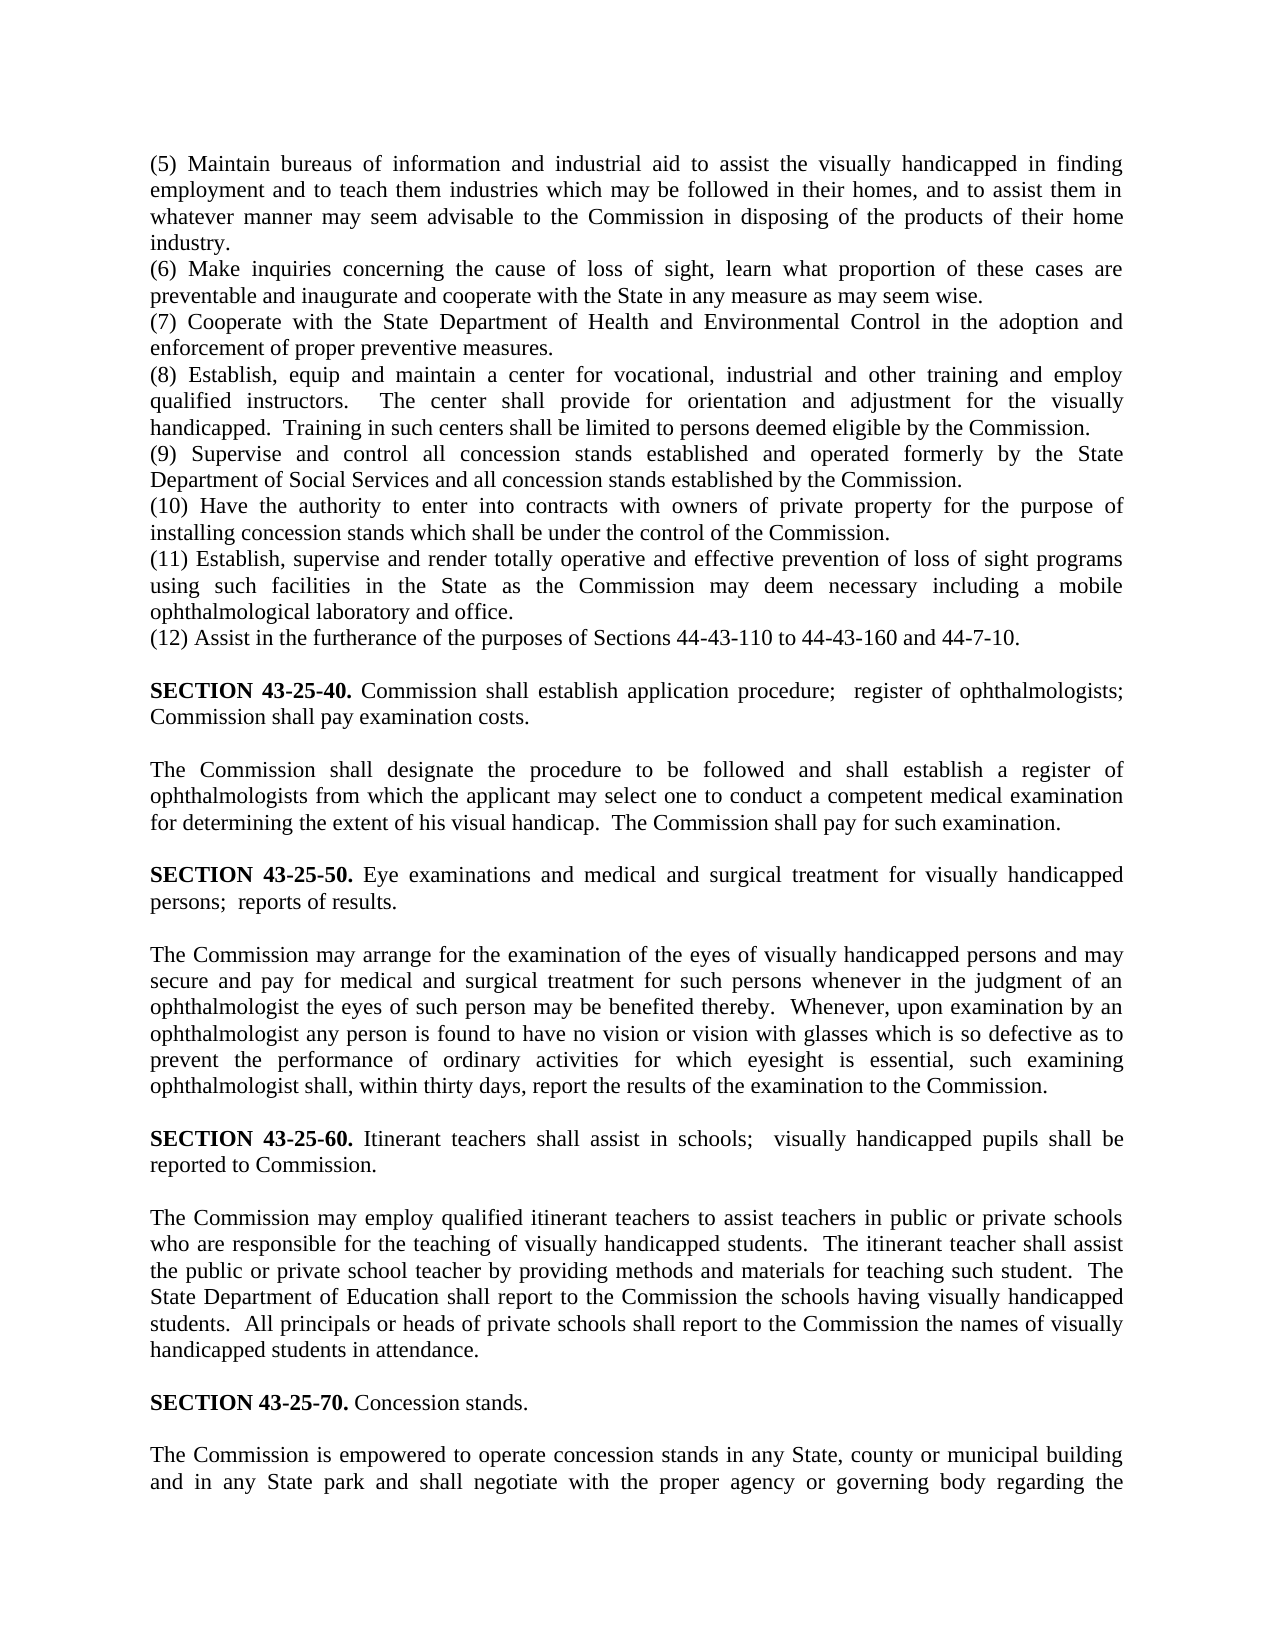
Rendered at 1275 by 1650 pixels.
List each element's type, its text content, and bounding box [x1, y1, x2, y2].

text (9) Supervise and control all concession stands established and operated formerly by the State Department of Social Services and all concession stands established by the Commission. [150, 440, 1125, 493]
text SECTION 43-25-50. Eye examinations and medical and surgical treatment for visually handicapped persons; reports of results. [150, 862, 1125, 914]
text (10) Have the authority to enter into contracts with owners of private property for the purpose of installing concession stands which shall be under the control of the Commission. [150, 493, 1125, 545]
text (12) Assist in the furtherance of the purposes of Sections 44-43-110 to 44-43-160 and 44-7-10. [150, 624, 1125, 651]
text SECTION 43-25-40. Commission shall establish application procedure; register of ophthalmologists; Commission shall pay examination costs. [150, 677, 1125, 730]
text SECTION 43-25-70. Concession stands. [150, 1389, 1125, 1415]
text (11) Establish, supervise and render totally operative and effective prevention of loss of sight programs using such facilities in the State as the Commission may deem necessary including a mobile ophthalmological laboratory and office. [150, 545, 1125, 624]
text The Commission shall designate the procedure to be followed and shall establish a register of ophthalmologists from which the applicant may select one to conduct a competent medical examination for determining the extent of his visual handicap. The Commission shall pay for such examination. [150, 756, 1125, 835]
text (8) Establish, equip and maintain a center for vocational, industrial and other training and employ qualified instructors. The center shall provide for orientation and adjustment for the visually handicapped. Training in such centers shall be limited to persons deemed eligible by the Commission. [150, 361, 1125, 440]
text The Commission may employ qualified itinerant teachers to assist teachers in public or private schools who are responsible for the teaching of visually handicapped students. The itinerant teacher shall assist the public or private school teacher by providing methods and materials for teaching such student. The State Department of Education shall report to the Commission the schools having visually handicapped students. All principals or heads of private schools shall report to the Commission the names of visually handicapped students in attendance. [150, 1204, 1125, 1362]
text The Commission may arrange for the examination of the eyes of visually handicapped persons and may secure and pay for medical and surgical treatment for such persons whenever in the judgment of an ophthalmologist the eyes of such person may be benefited thereby. Whenever, upon examination by an ophthalmologist any person is found to have no vision or vision with glasses which is so defective as to prevent the performance of ordinary activities for which eyesight is essential, such examining ophthalmologist shall, within thirty days, report the results of the examination to the Commission. [150, 941, 1125, 1099]
text (5) Maintain bureaus of information and industrial aid to assist the visually handicapped in finding employment and to teach them industries which may be followed in their homes, and to assist them in whatever manner may seem advisable to the Commission in disposing of the products of their home industry. [150, 150, 1125, 255]
text (7) Cooperate with the State Department of Health and Environmental Control in the adoption and enforcement of proper preventive measures. [150, 308, 1125, 361]
text SECTION 43-25-60. Itinerant teachers shall assist in schools; visually handicapped pupils shall be reported to Commission. [150, 1125, 1125, 1178]
text (6) Make inquiries concerning the cause of loss of sight, learn what proportion of these cases are preventable and inaugurate and cooperate with the State in any measure as may seem wise. [150, 255, 1125, 308]
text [150, 1441, 1125, 1494]
